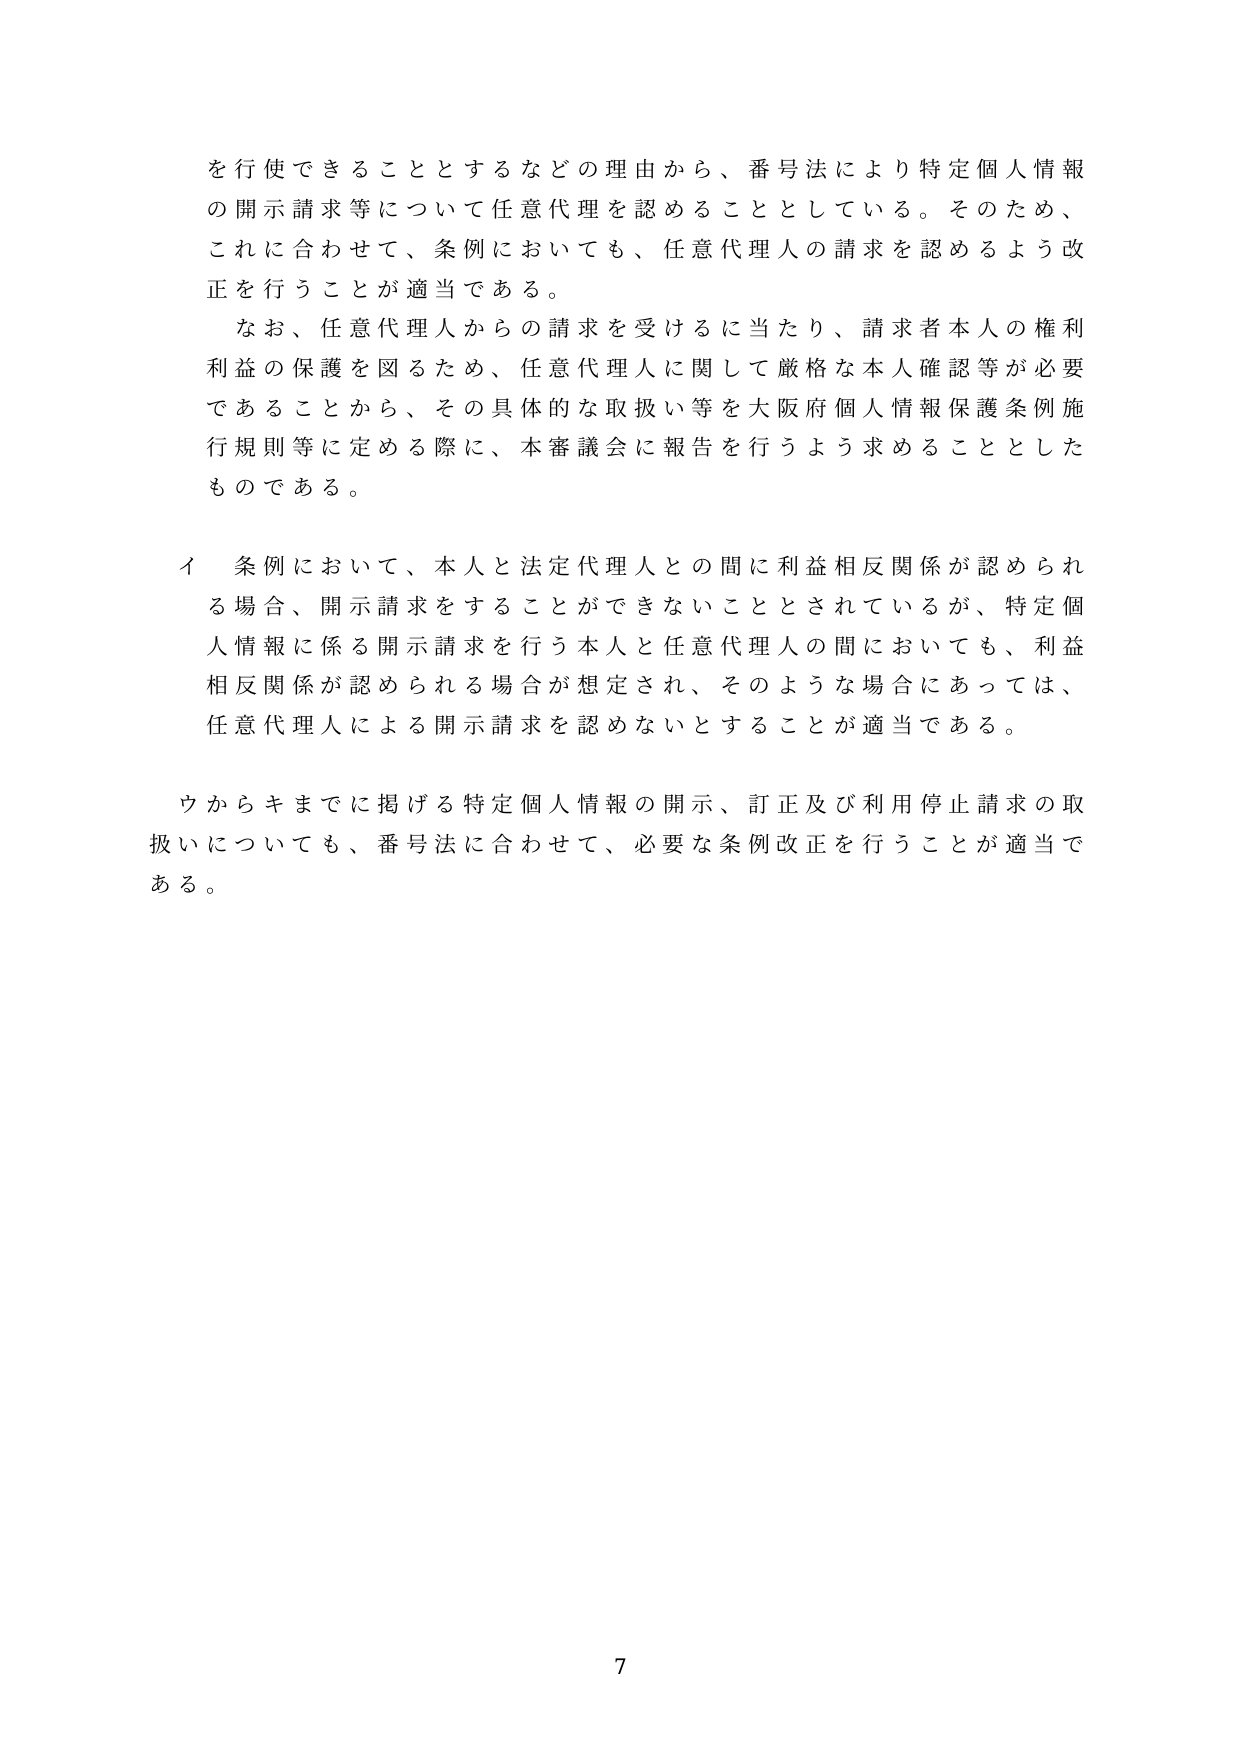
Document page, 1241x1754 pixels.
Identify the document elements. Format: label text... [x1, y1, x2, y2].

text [149, 149, 1091, 307]
text なお、任意代理人からの請求を受けるに当たり、請求者本人の権利利益の保護を図るため、任意代理人に関して厳格な本人確認等が必要であることから、その具体的な取扱い等を大阪府個人情報保護条例施行規則等に定める際に、本審議会に報告を行うよう求めることとしたものである。 [200, 307, 1091, 506]
text ウからキまでに掲げる特定個人情報の開示、訂正及び利用停止請求の取扱いについても、番号法に合わせて、必要な条例改正を行うことが適当である。 [149, 784, 1091, 903]
text イ 条例において、本人と法定代理人との間に利益相反関係が認められる場合、開示請求をすることができないこととされているが、特定個人情報に係る開示請求を行う本人と任意代理人の間においても、利益相反関係が認められる場合が想定され、そのような場合にあっては、任意代理人による開示請求を認めないとすることが適当である。 [149, 546, 1091, 744]
